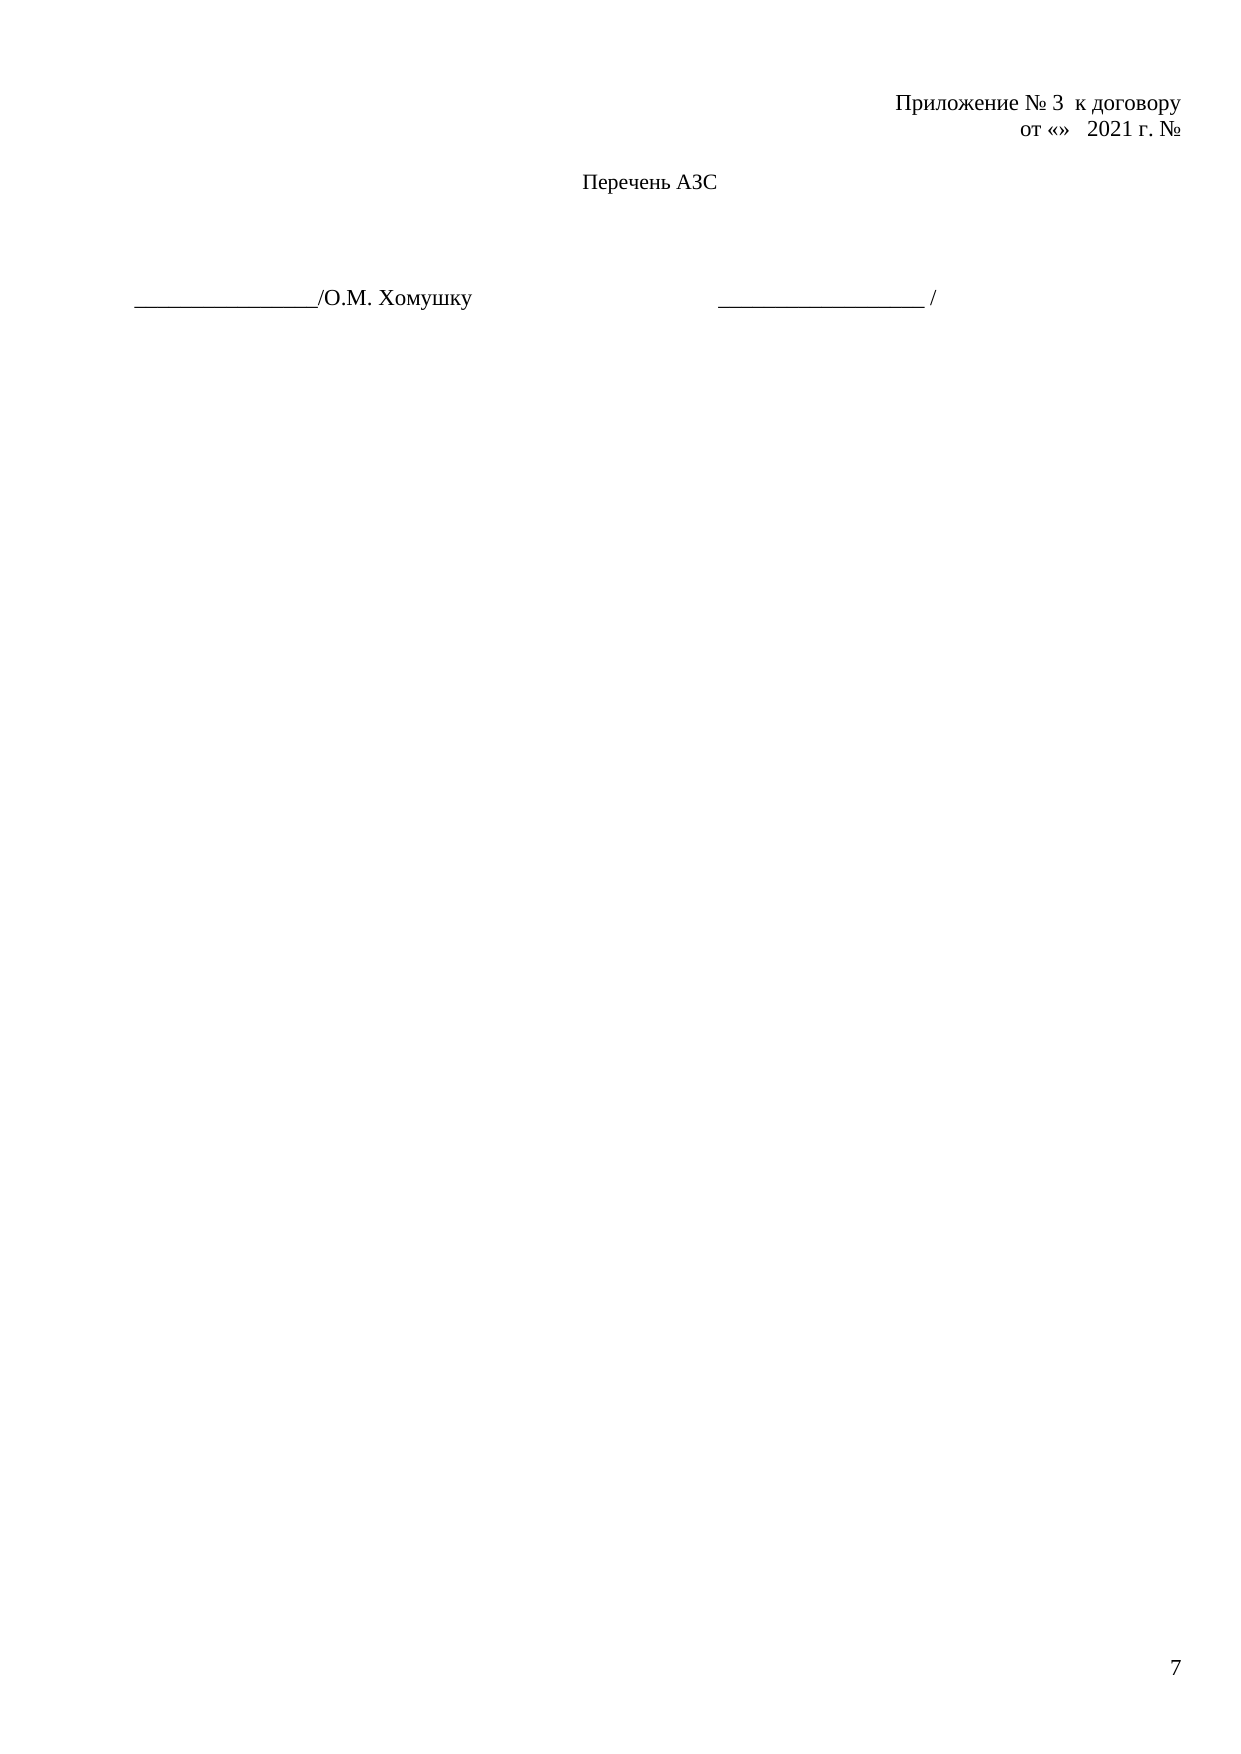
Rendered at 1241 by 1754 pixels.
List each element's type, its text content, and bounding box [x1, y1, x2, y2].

table_header ________________/О.М. Хомушку [123, 284, 707, 339]
text Приложение № 3 к договору [118, 89, 1181, 115]
text Перечень АЗС [118, 169, 1181, 194]
table_header __________________ / [707, 284, 1176, 339]
text от «» 2021 г. № [118, 115, 1181, 141]
